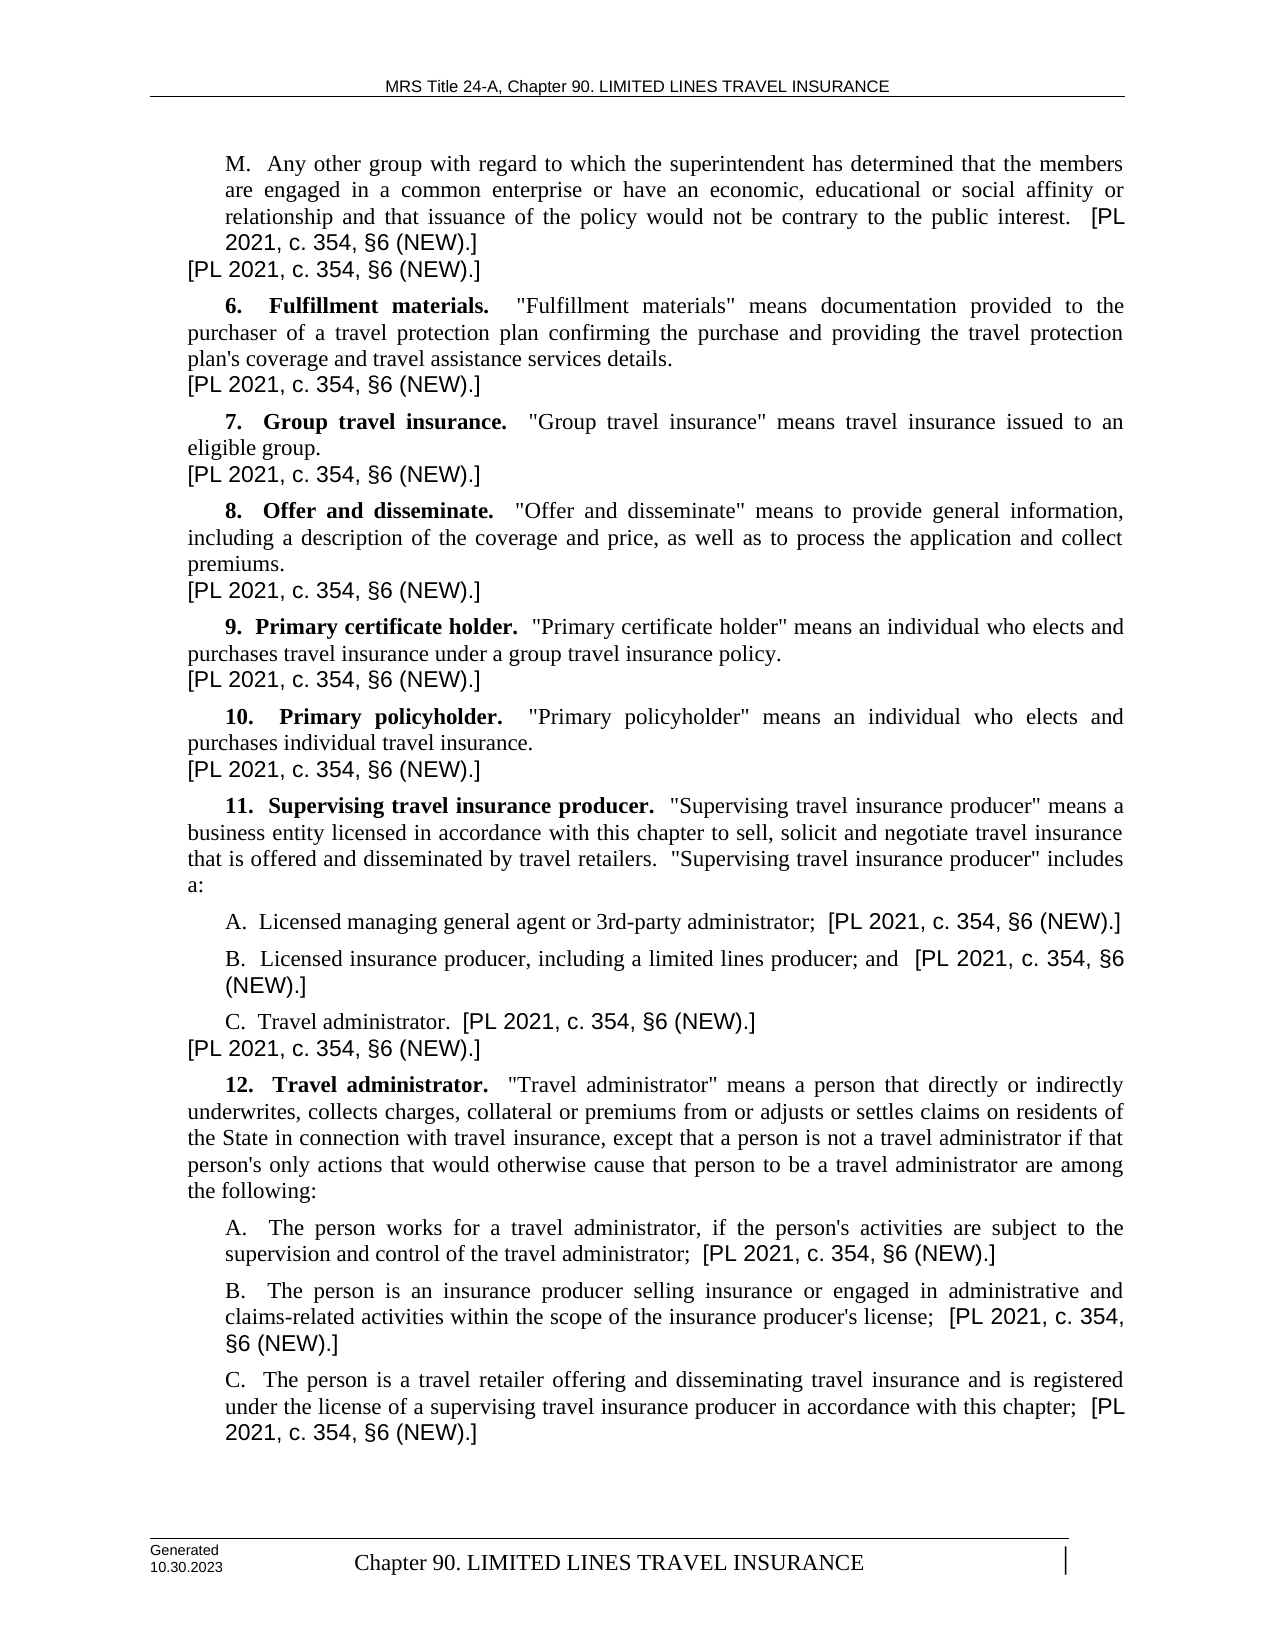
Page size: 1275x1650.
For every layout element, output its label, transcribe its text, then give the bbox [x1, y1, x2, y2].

text [PL 2021, c. 354, §6 (NEW).] [187, 256, 1125, 282]
text [PL 2021, c. 354, §6 (NEW).] [187, 1035, 1125, 1061]
text B. Licensed insurance producer, including a limited lines producer; and [PL 2021, c. 354, §6 (NEW).] [225, 945, 1125, 998]
text [PL 2021, c. 354, §6 (NEW).] [187, 756, 1125, 782]
text C. The person is a travel retailer offering and disseminating travel insurance and is registered under the license of a supervising travel insurance producer in accordance with this chapter; [PL 2021, c. 354, §6 (NEW).] [225, 1367, 1125, 1446]
text 7. Group travel insurance. "Group travel insurance" means travel insurance issued to an eligible group. [187, 408, 1125, 461]
text [PL 2021, c. 354, §6 (NEW).] [187, 666, 1125, 692]
text 6. Fulfillment materials. "Fulfillment materials" means documentation provided to the purchaser of a travel protection plan confirming the purchase and providing the travel protection plan's coverage and travel assistance services details. [187, 292, 1125, 371]
text B. The person is an insurance producer selling insurance or engaged in administrative and claims-related activities within the scope of the insurance producer's license; [PL 2021, c. 354, §6 (NEW).] [225, 1277, 1125, 1356]
text A. The person works for a travel administrator, if the person's activities are subject to the supervision and control of the travel administrator; [PL 2021, c. 354, §6 (NEW).] [225, 1214, 1125, 1267]
text 10. Primary policyholder. "Primary policyholder" means an individual who elects and purchases individual travel insurance. [187, 703, 1125, 756]
text 8. Offer and disseminate. "Offer and disseminate" means to provide general information, including a description of the coverage and price, as well as to process the application and collect premiums. [187, 498, 1125, 577]
text 12. Travel administrator. "Travel administrator" means a person that directly or indirectly underwrites, collects charges, collateral or premiums from or adjusts or settles claims on residents of the State in connection with travel insurance, except that a person is not a travel administrator if that person's only actions that would otherwise cause that person to be a travel administrator are among the following: [187, 1072, 1125, 1203]
text [PL 2021, c. 354, §6 (NEW).] [187, 371, 1125, 398]
text [PL 2021, c. 354, §6 (NEW).] [187, 577, 1125, 603]
text [PL 2021, c. 354, §6 (NEW).] [187, 461, 1125, 487]
text 9. Primary certificate holder. "Primary certificate holder" means an individual who elects and purchases travel insurance under a group travel insurance policy. [187, 613, 1125, 666]
text A. Licensed managing general agent or 3rd-party administrator; [PL 2021, c. 354, §6 (NEW).] [225, 908, 1125, 935]
text M. Any other group with regard to which the superintendent has determined that the members are engaged in a common enterprise or have an economic, educational or social affinity or relationship and that issuance of the policy would not be contrary to the public interest. [PL 2021, c. 354, §6 (NEW).] [225, 150, 1125, 256]
text 11. Supervising travel insurance producer. "Supervising travel insurance producer" means a business entity licensed in accordance with this chapter to sell, solicit and negotiate travel insurance that is offered and disseminated by travel retailers. "Supervising travel insurance producer" includes a: [187, 792, 1125, 898]
text C. Travel administrator. [PL 2021, c. 354, §6 (NEW).] [225, 1008, 1125, 1035]
